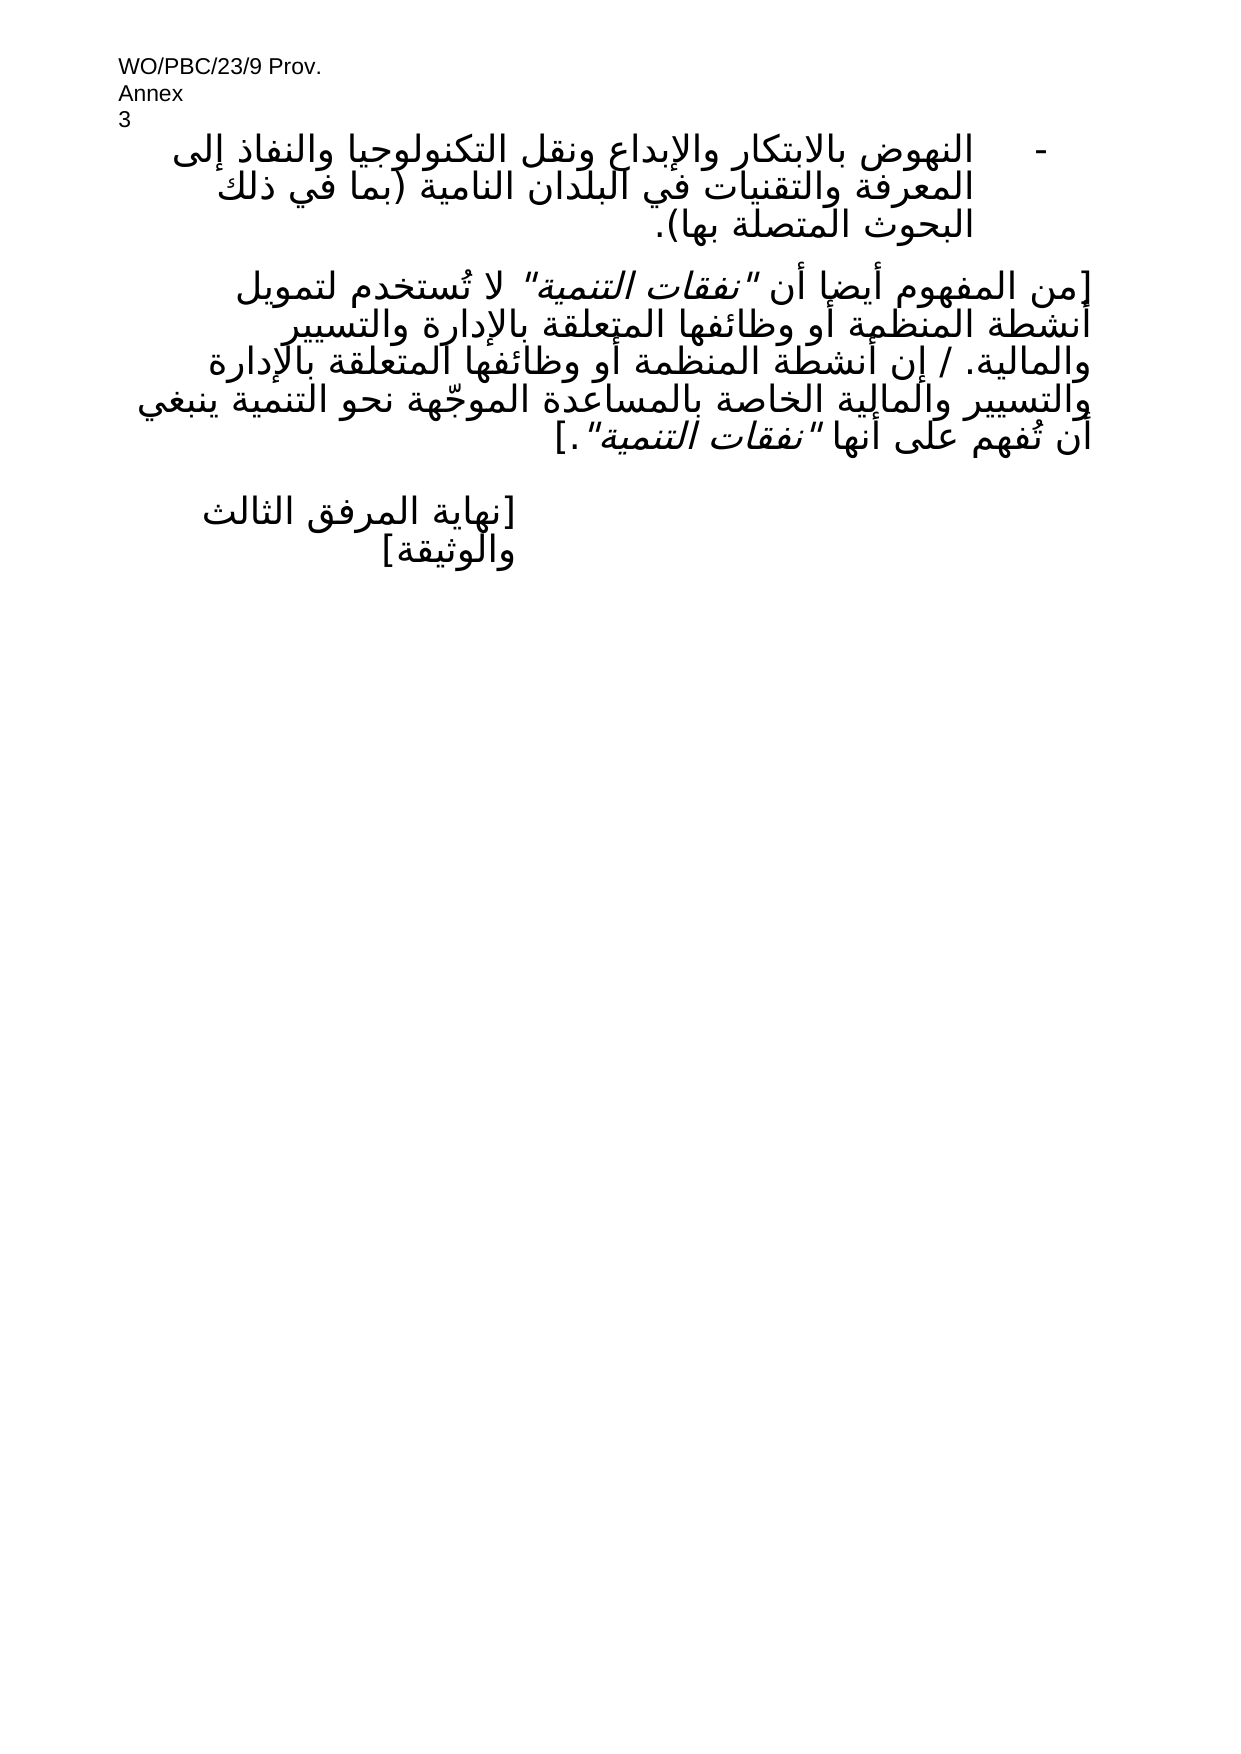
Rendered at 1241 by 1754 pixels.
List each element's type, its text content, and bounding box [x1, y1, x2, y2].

text [نهاية المرفق الثالث والوثيقة] [118, 495, 481, 570]
text [نهاية المرفق الثالث والوثيقة] [465, 495, 516, 570]
text [من المفهوم أيضا أن "نفقات التنمية" لا تُستخدم لتمويل أنشطة المنظمة أو وظائفها المتعلقة بالإدارة والتسيير والمالية. / إن أنشطة المنظمة أو وظائفها المتعلقة بالإدارة والتسيير والمالية الخاصة بالمساعدة الموجّهة نحو التنمية ينبغي أن تُفهم على أنها "نفقات التنمية".] [118, 270, 1092, 457]
list النهوض بالابتكار والإبداع ونقل التكنولوجيا والنفاذ إلى المعرفة والتقنيات في البلدان النامية (بما في ذلك البحوث المتصلة بها). [118, 132, 1034, 245]
